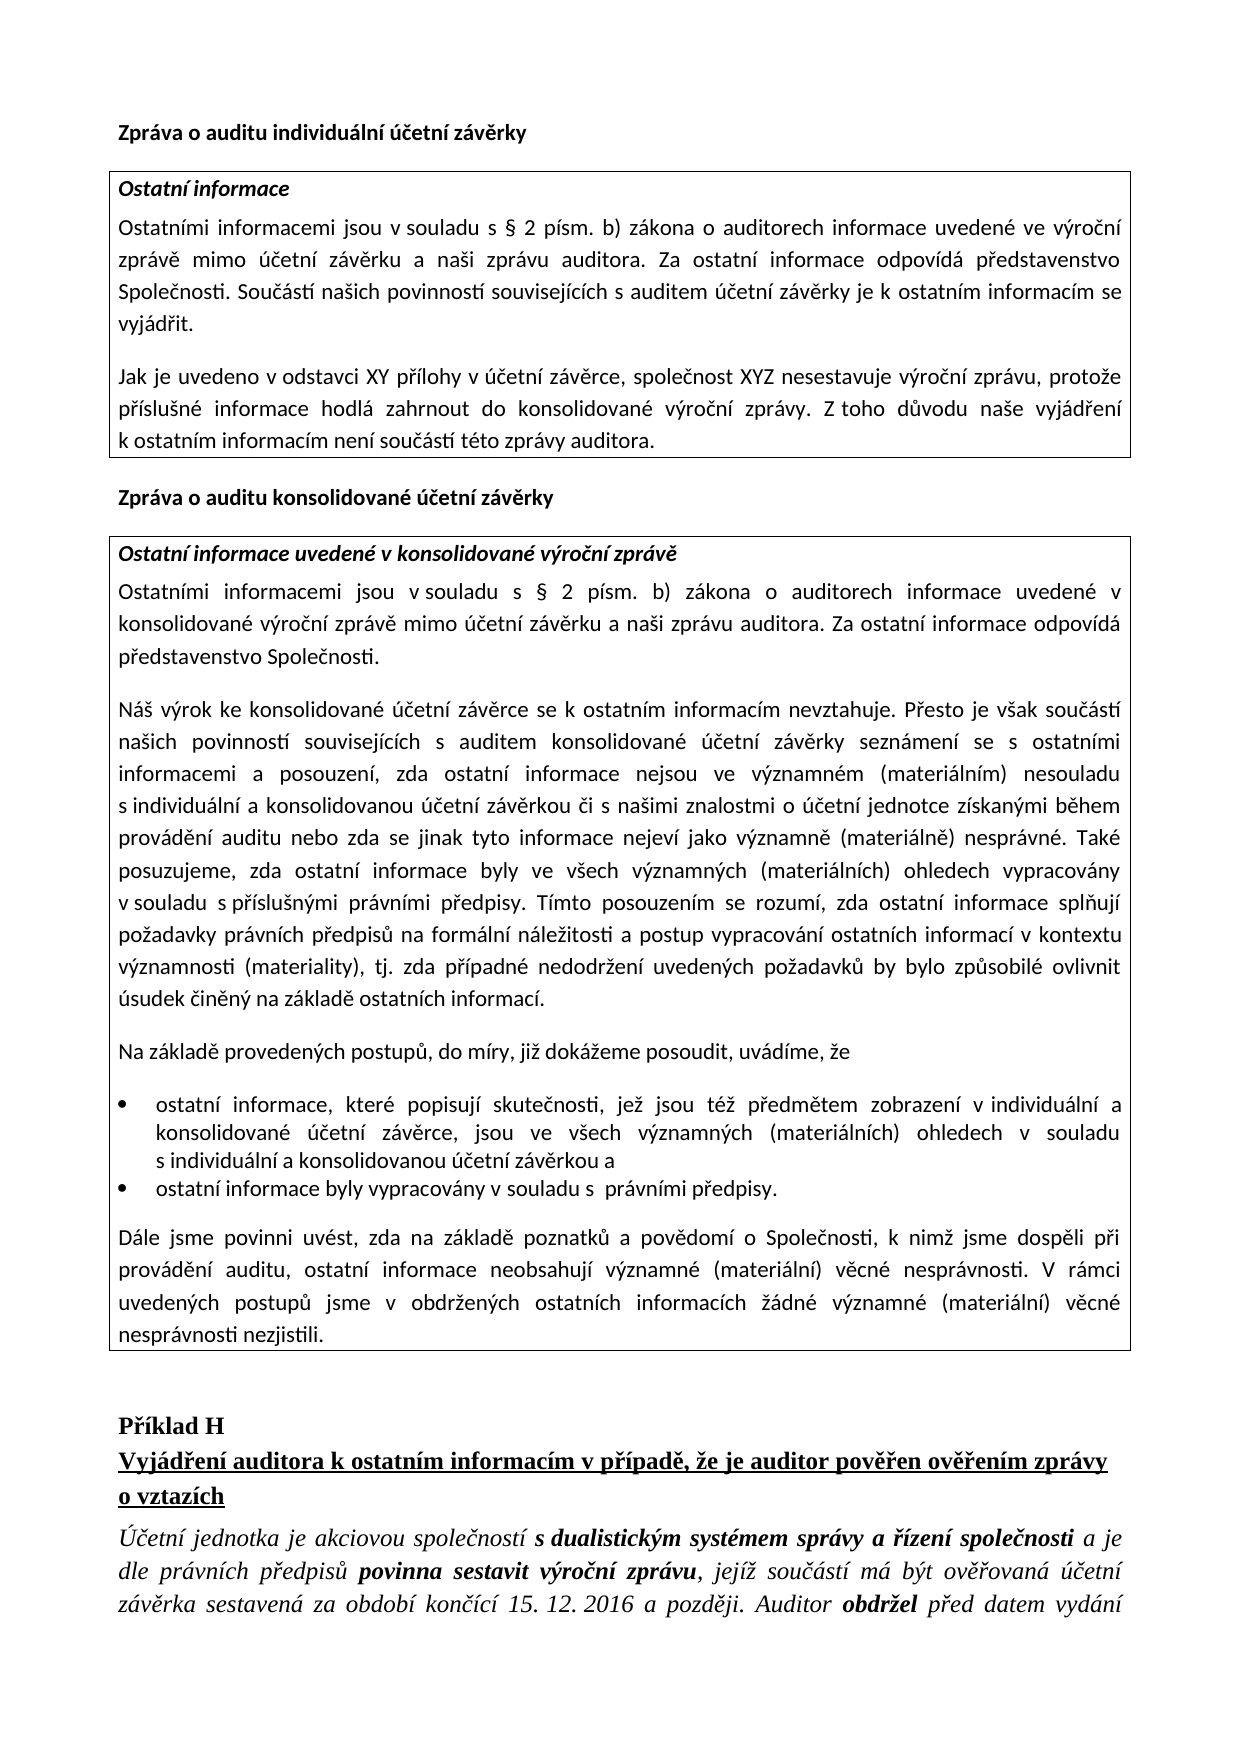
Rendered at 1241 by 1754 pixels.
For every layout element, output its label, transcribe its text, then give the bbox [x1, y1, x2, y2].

text Náš výrok ke konsolidované účetní závěrce se k ostatním informacím nevztahuje. Přesto je však součástí našich povinností souvisejících s auditem konsolidované účetní závěrky seznámení se s ostatními informacemi a posouzení, zda ostatní informace nejsou ve významném (materiálním) nesouladu s individuální a konsolidovanou účetní závěrkou či s našimi znalostmi o účetní jednotce získanými během provádění auditu nebo zda se jinak tyto informace nejeví jako významně (materiálně) nesprávné. Také posuzujeme, zda ostatní informace byly ve všech významných (materiálních) ohledech vypracovány v souladu s příslušnými právními předpisy. Tímto posouzením se rozumí, zda ostatní informace splňují požadavky právních předpisů na formální náležitosti a postup vypracování ostatních informací v kontextu významnosti (materiality), tj. zda případné nedodržení uvedených požadavků by bylo způsobilé ovlivnit úsudek činěný na základě ostatních informací. [110, 692, 1130, 1012]
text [118, 1523, 1122, 1618]
text Vyjádření auditora k ostatním informacím v případě, že je auditor pověřen ověřením zprávy o vztazích [118, 1446, 1112, 1510]
text Dále jsme povinni uvést, zda na základě poznatků a povědomí o Společnosti, k nimž jsme dospěli při provádění auditu, ostatní informace neobsahují významné (materiální) věcné nesprávnosti. V rámci uvedených postupů jsme v obdržených ostatních informacích žádné významné (materiální) věcné nesprávnosti nezjistili. [110, 1220, 1130, 1350]
text Jak je uvedeno v odstavci XY přílohy v účetní závěrce, společnost XYZ nesestavuje výroční zprávu, protože příslušné informace hodlá zahrnout do konsolidované výroční zprávy. Z toho důvodu naše vyjádření k ostatním informacím není součástí této zprávy auditora. [110, 359, 1130, 457]
text Na základě provedených postupů, do míry, již dokážeme posoudit, uvádíme, že [110, 1034, 1130, 1066]
text Ostatní informace [110, 172, 1130, 202]
list ostatní informace byly vypracovány v souladu s právními předpisy. [118, 1174, 1122, 1203]
text Příklad H [118, 1411, 1112, 1440]
text Ostatními informacemi jsou v souladu s § 2 písm. b) zákona o auditorech informace uvedené v konsolidované výroční zprávě mimo účetní závěrku a naši zprávu auditora. Za ostatní informace odpovídá představenstvo Společnosti. [110, 574, 1130, 670]
text Zpráva o auditu konsolidované účetní závěrky [118, 483, 1122, 511]
list ostatní informace, které popisují skutečnosti, jež jsou též předmětem zobrazení v individuální a konsolidované účetní závěrce, jsou ve všech významných (materiálních) ohledech v souladu s individuální a konsolidovanou účetní závěrkou a [110, 1087, 1130, 1174]
text Ostatní informace uvedené v konsolidované výroční zprávě [110, 537, 1130, 567]
text Ostatními informacemi jsou v souladu s § 2 písm. b) zákona o auditorech informace uvedené ve výroční zprávě mimo účetní závěrku a naši zprávu auditora. Za ostatní informace odpovídá představenstvo Společnosti. Součástí našich povinností souvisejících s auditem účetní závěrky je k ostatním informacím se vyjádřit. [110, 209, 1130, 337]
text Zpráva o auditu individuální účetní závěrky [118, 118, 1122, 146]
